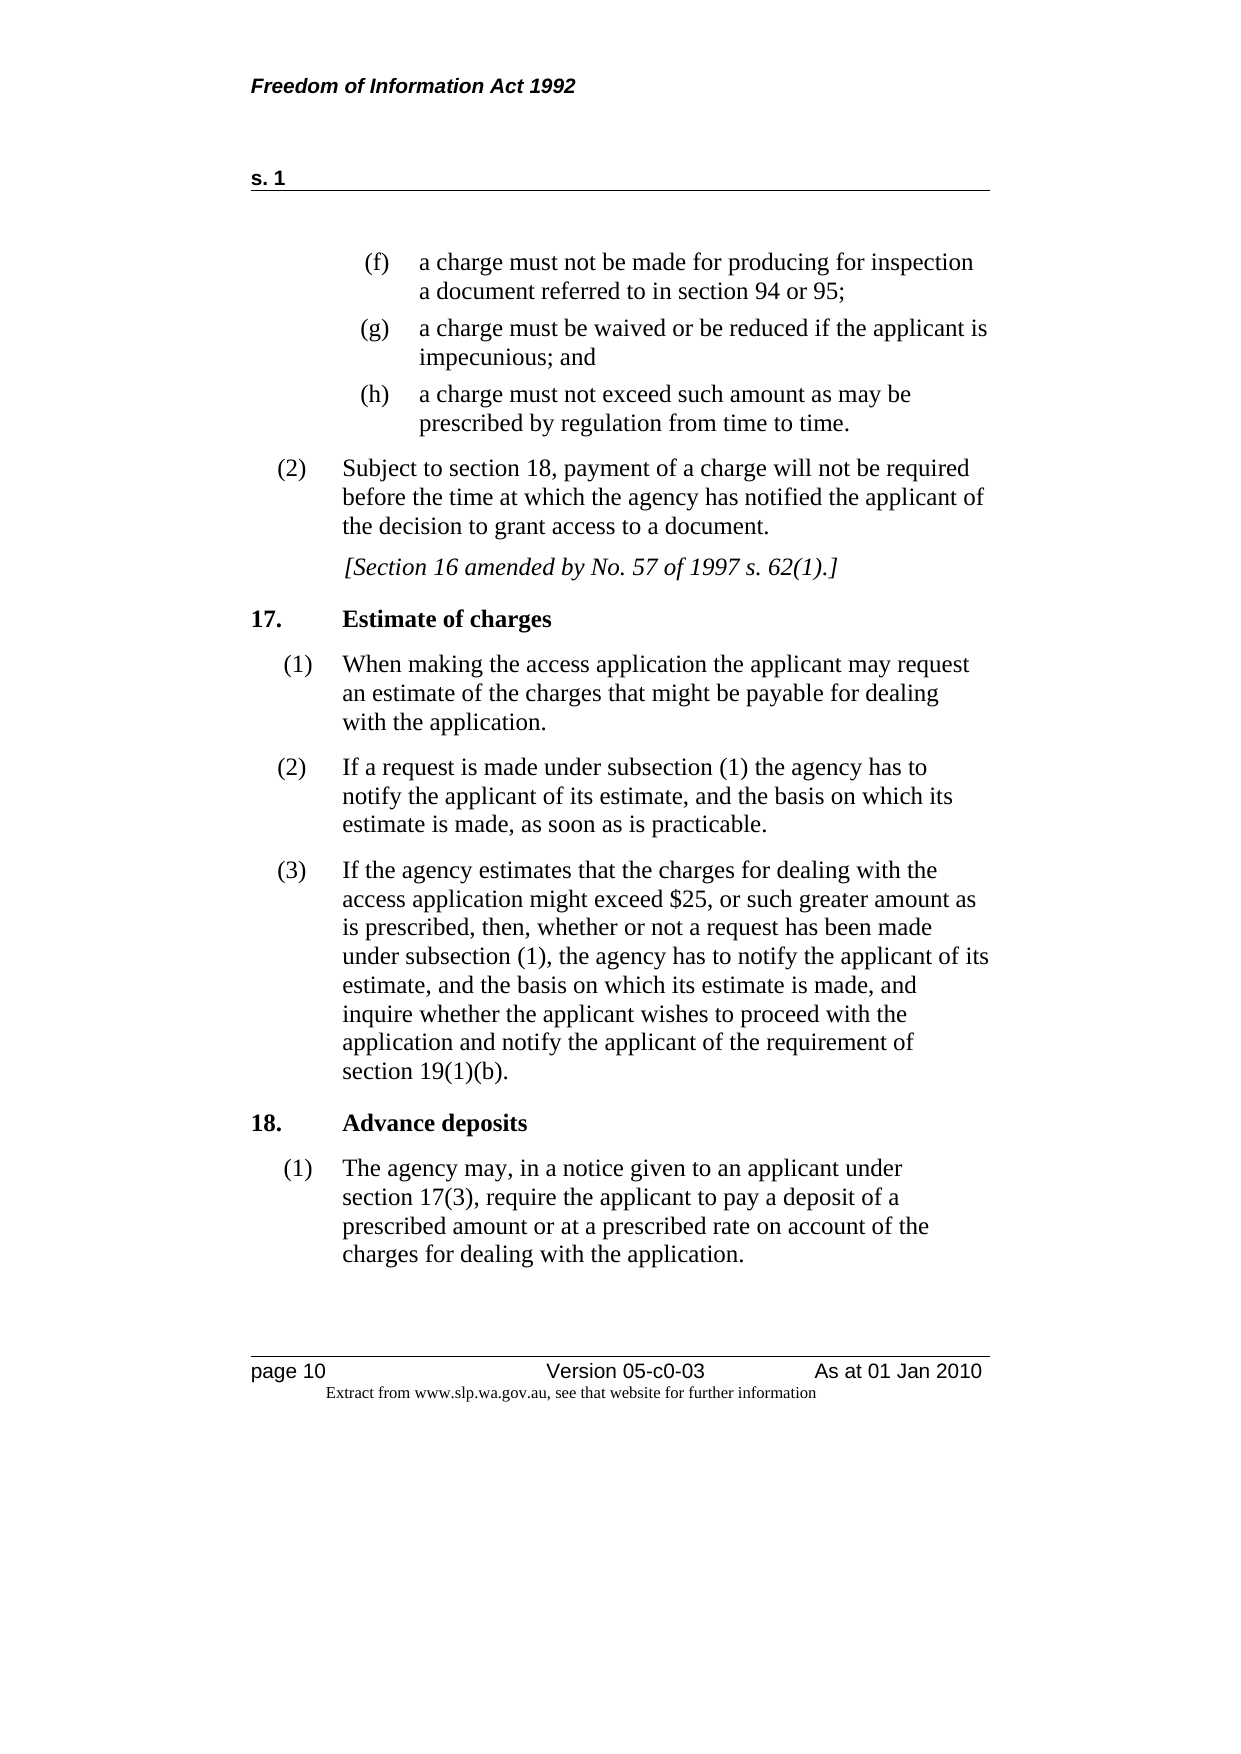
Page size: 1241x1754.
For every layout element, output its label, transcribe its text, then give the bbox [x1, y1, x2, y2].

text (f) a charge must not be made for producing for inspection a document referred to in section 94 or 95; [251, 247, 990, 305]
text (3) If the agency estimates that the charges for dealing with the access application might exceed $25, or such greater amount as is prescribed, then, whether or not a request has been made under subsection (1), the agency has to notify the applicant of its estimate, and the basis on which its estimate is made, and inquire whether the applicant wishes to proceed with the application and notify the applicant of the requirement of section 19(1)(b). [251, 855, 990, 1085]
text (1) When making the access application the applicant may request an estimate of the charges that might be payable for dealing with the application. [251, 649, 990, 735]
subtitle 18. Advance deposits [251, 1108, 990, 1137]
text [Section 16 amended by No. 57 of 1997 s. 62(1).] [251, 552, 990, 581]
text (g) a charge must be waived or be reduced if the applicant is impecunious; and [251, 313, 990, 371]
text (2) Subject to section 18, payment of a charge will not be required before the time at which the agency has notified the applicant of the decision to grant access to a document. [251, 453, 990, 539]
text (2) If a request is made under subsection (1) the agency has to notify the applicant of its estimate, and the basis on which its estimate is made, as soon as is practicable. [251, 752, 990, 838]
text (1) The agency may, in a notice given to an applicant under section 17(3), require the applicant to pay a deposit of a prescribed amount or at a prescribed rate on account of the charges for dealing with the application. [251, 1153, 990, 1268]
text (h) a charge must not exceed such amount as may be prescribed by regulation from time to time. [251, 379, 990, 437]
subtitle 17. Estimate of charges [251, 604, 990, 632]
